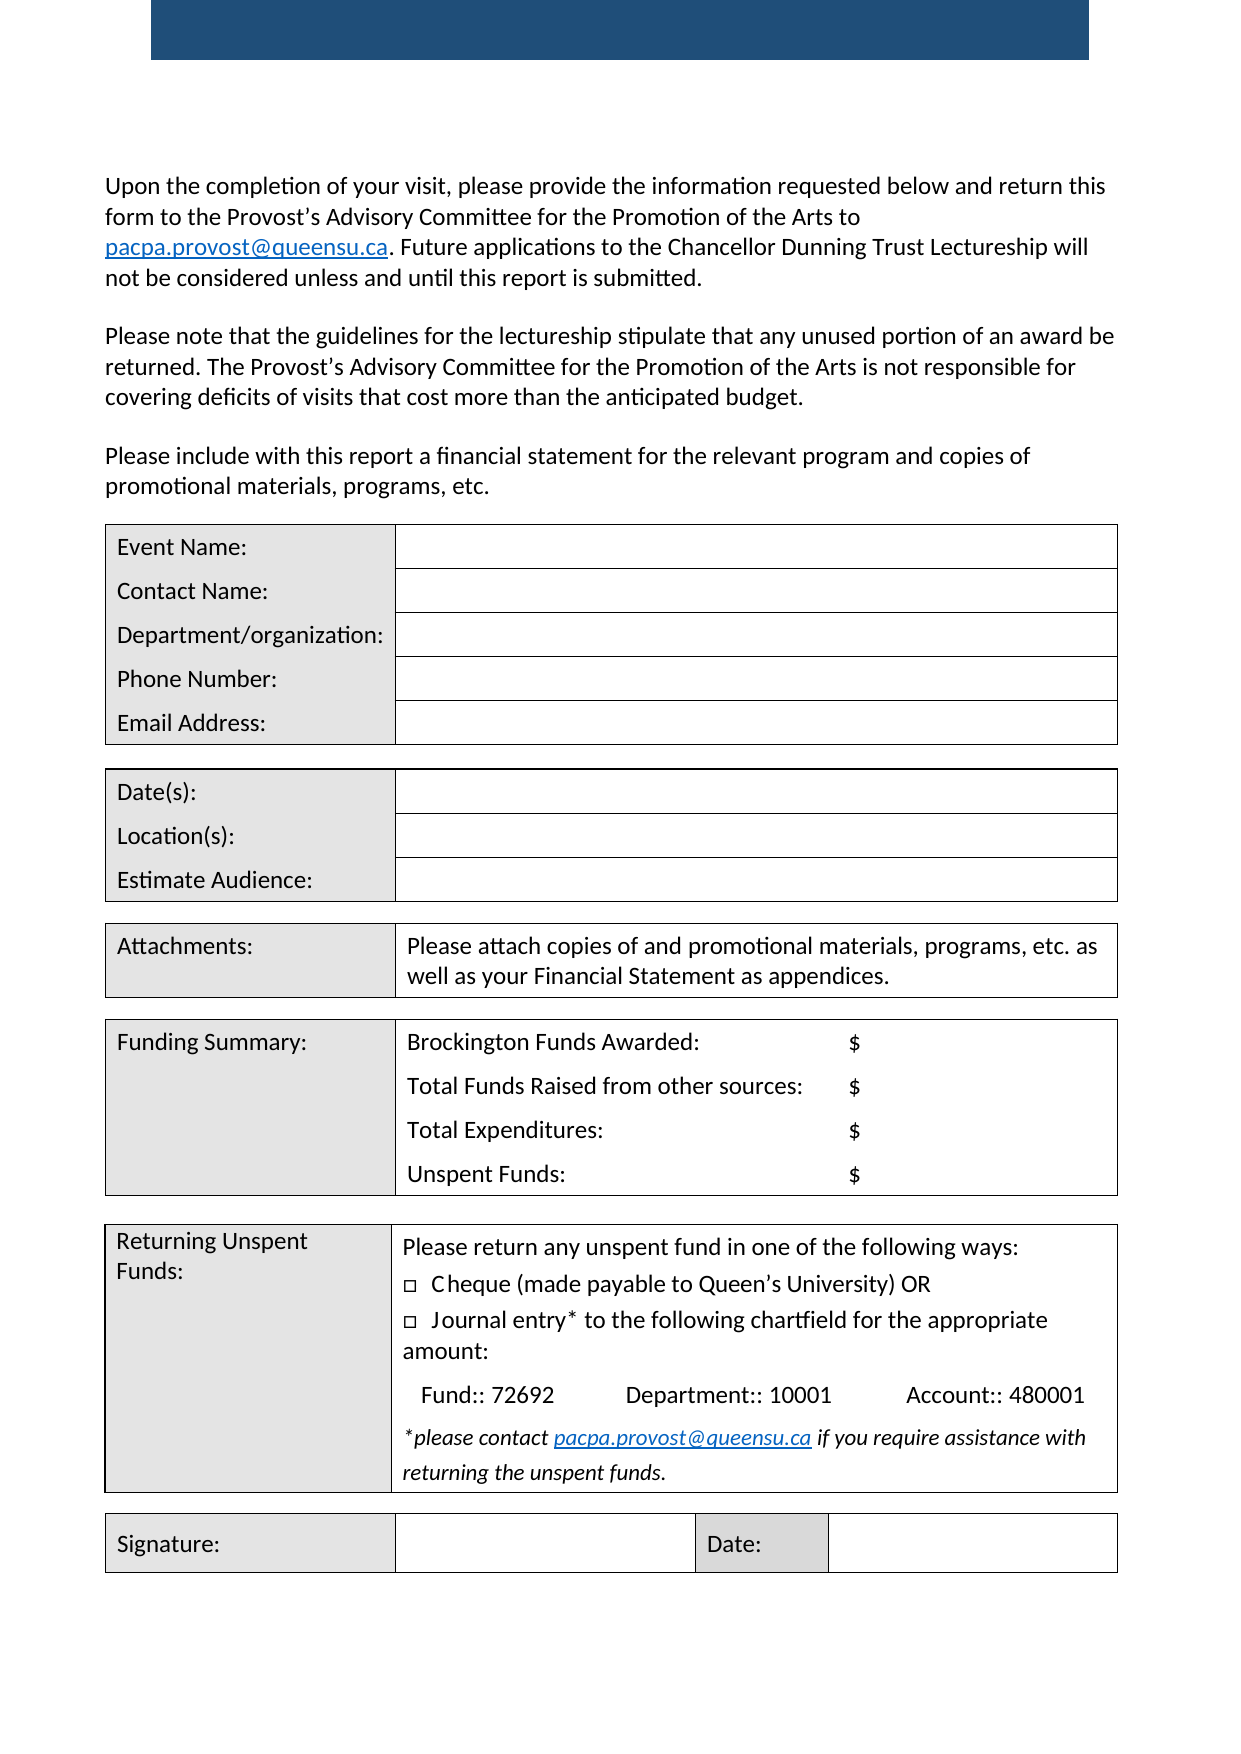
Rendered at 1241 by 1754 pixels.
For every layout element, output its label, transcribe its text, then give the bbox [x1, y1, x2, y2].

table_cell Phone Number: [106, 656, 395, 700]
table_cell 480001 [998, 1372, 1117, 1416]
table_header Signature: [106, 1514, 395, 1572]
table_cell Location(s): [106, 813, 395, 857]
table_cell $ [837, 1063, 1117, 1107]
table_cell [396, 613, 1117, 656]
table_cell [396, 657, 1117, 700]
table_cell Total Funds Raised from other sources: [396, 1063, 837, 1107]
table_header Attachments: [106, 924, 395, 997]
table_cell Fund:: [392, 1372, 480, 1416]
table_header Please attach copies of and promotional materials, programs, etc. as well as your Financial Statement as appendices. [396, 924, 1117, 997]
text Please note that the guidelines for the lectureship stipulate that any unused portion of an award be returned. The Provost’s Advisory Committee for the Promotion of the Arts is not responsible for covering deficits of visits that cost more than the anticipated budget. [105, 320, 1120, 412]
table_cell Unspent Funds: [396, 1151, 837, 1195]
table_header Returning Unspent Funds: [106, 1225, 391, 1492]
text Please include with this report a financial statement for the relevant program and copies of promotional materials, programs, etc. [105, 440, 1120, 501]
table_cell [396, 814, 1117, 857]
table_cell [396, 569, 1117, 612]
table_cell Contact Name: [106, 568, 395, 612]
table_cell Total Expenditures: [396, 1107, 837, 1151]
table_cell $ [837, 1151, 1117, 1195]
table_header [396, 1514, 695, 1572]
text Upon the completion of your visit, please provide the information requested below and return this form to the Provost’s Advisory Committee for the Promotion of the Arts to pacpa.provost@queensu.ca. Future applications to the Chancellor Dunning Trust Lectureship will not be considered unless and until this report is submitted. [105, 170, 1120, 292]
table_header Date(s): [106, 770, 395, 813]
table_header Brockington Funds Awarded: [396, 1020, 837, 1063]
table_header [829, 1514, 1117, 1572]
table_header [396, 525, 1117, 568]
table_header $ [837, 1020, 1117, 1063]
table_cell [396, 701, 1117, 744]
table_cell *please contact pacpa.provost@queensu.ca if you require assistance with returning the unspent funds. [392, 1416, 1117, 1492]
table_cell [396, 858, 1117, 901]
table_cell Estimate Audience: [106, 857, 395, 901]
table_cell Department:: [598, 1372, 757, 1416]
table_header Funding Summary: [106, 1020, 395, 1195]
table_header Date: [696, 1514, 828, 1572]
table_cell Email Address: [106, 700, 395, 744]
table_header Please return any unspent fund in one of the following ways: □ Cheque (made payable to Queen’s University) OR □ Journal entry* to the following chartfield for the appropriate amount: [392, 1225, 1117, 1372]
table_cell $ [837, 1107, 1117, 1151]
table_header [396, 770, 1117, 813]
table_cell 10001 [758, 1372, 875, 1416]
table_cell 72692 [480, 1372, 598, 1416]
table_cell Account:: [875, 1372, 998, 1416]
table_cell Department/organization: [106, 612, 395, 656]
table_header Event Name: [106, 525, 395, 568]
